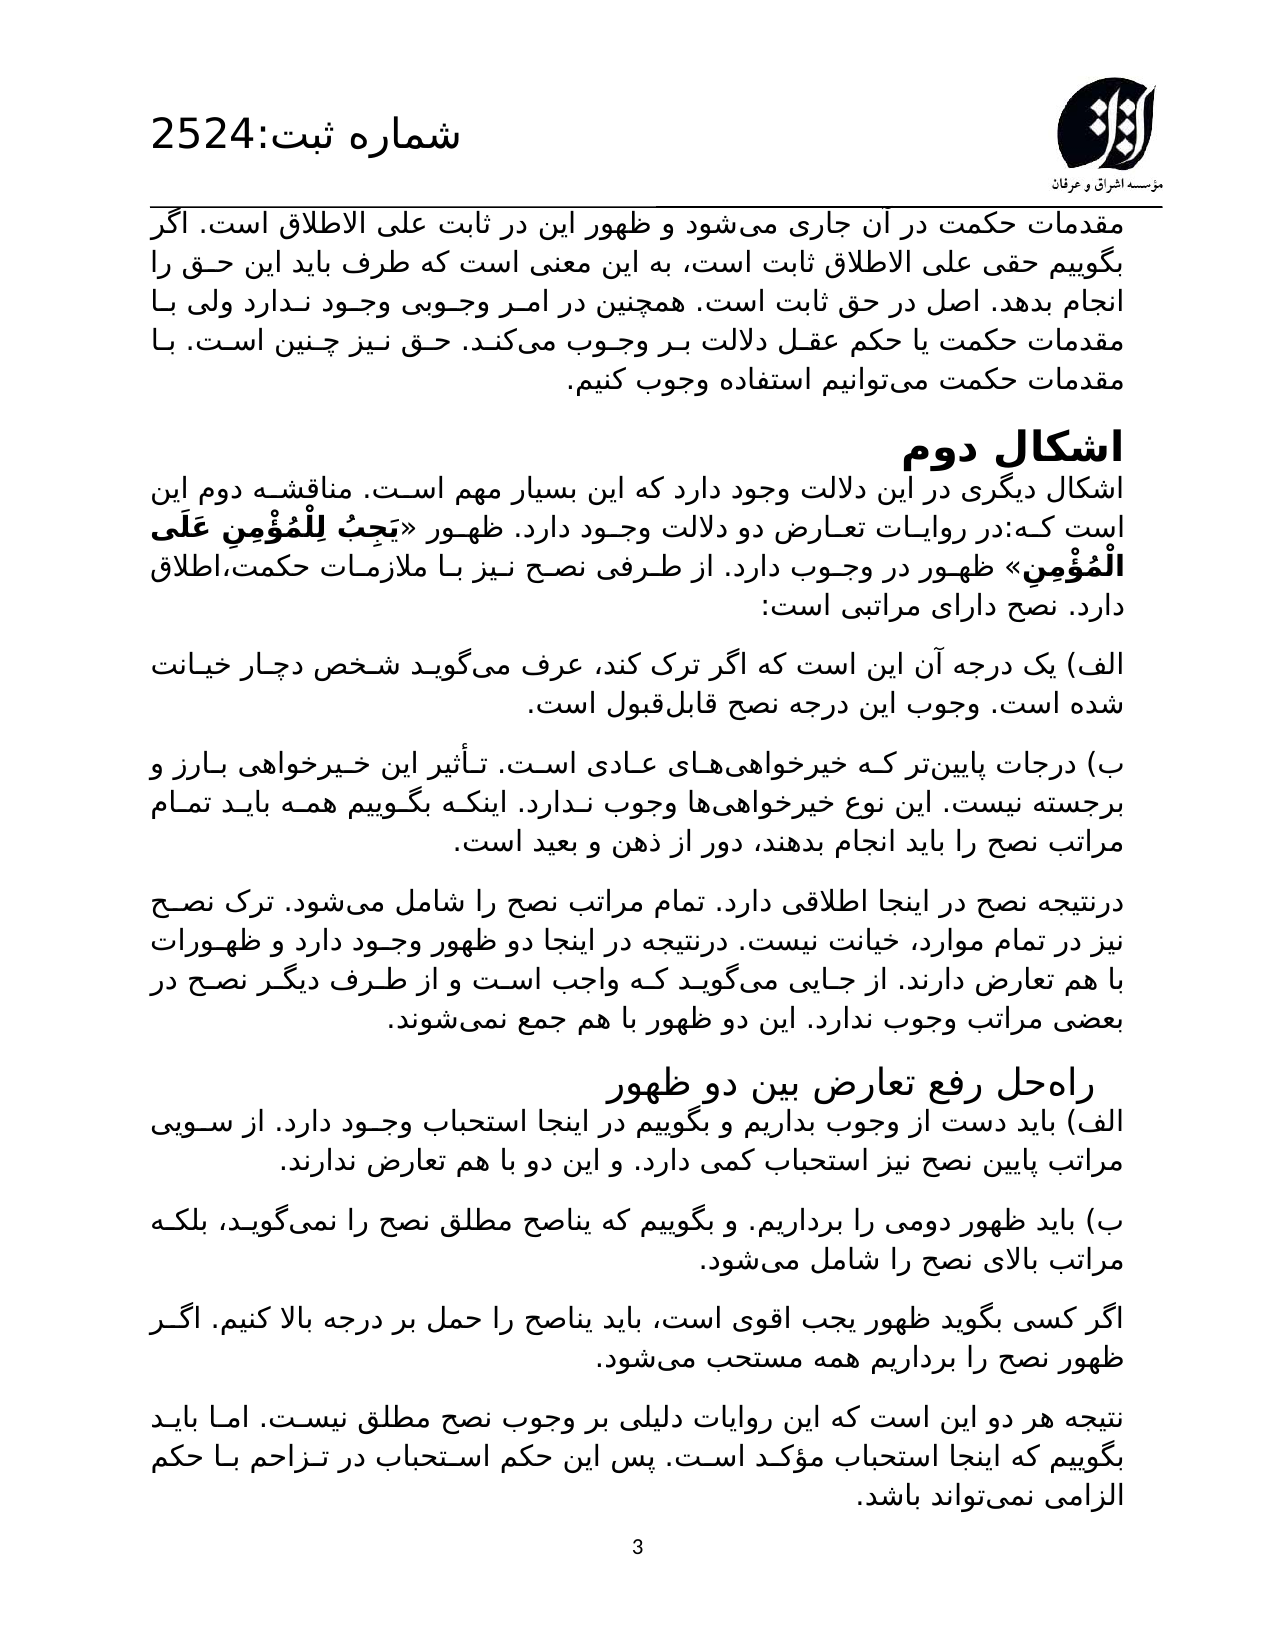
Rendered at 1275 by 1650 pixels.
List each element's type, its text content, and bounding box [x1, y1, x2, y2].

text اگر کسی بگوید ظهور یجب اقوی است، باید یناصح را حمل بر درجه بالا کنیم. اگر ظهور نصح را برداریم همه مستحب می‌شود. [150, 1302, 1125, 1375]
text ب) درجات پایین‌تر که خیرخواهی‌های عادی است. تأثیر این خیرخواهی بارز و برجسته نیست. این نوع خیرخواهی‌ها وجوب ندارد. اینکه بگوییم همه باید تمام مراتب نصح را باید انجام بدهند، دور از ذهن و بعید است. [150, 746, 1125, 858]
text الف) باید دست از وجوب بداریم و بگوییم در اینجا استحباب وجود دارد. از سویی مراتب پایین نصح نیز استحباب کمی دارد. و این دو با هم تعارض ندارند. [150, 1104, 1125, 1177]
subtitle راه‌حل رفع تعارض بین دو ظهور [150, 1061, 1125, 1104]
subtitle اشکال دوم [150, 422, 1125, 471]
text ب) باید ظهور دومی را برداریم. و بگوییم که یناصح مطلق نصح را نمی‌گوید، بلکه مراتب بالای نصح را شامل می‌شود. [150, 1203, 1125, 1276]
text الف) یک درجه آن این است که اگر ترک کند، عرف می‌گوید شخص دچار خیانت شده است. وجوب این درجه نصح قابل‌قبول است. [150, 648, 1125, 721]
text اشکال دیگری در این دلالت وجود دارد که این بسیار مهم است. مناقشه دوم این است که:‌در روایات تعارض دو دلالت وجود دارد. ظهور «يَجِبُ لِلْمُؤْمِنِ عَلَى الْمُؤْمِنِ» ظهور در وجوب دارد. از طرفی نصح نیز با ملازمات حکمت،‌اطلاق دارد. نصح دارای مراتبی است: [150, 471, 1125, 622]
text درنتیجه نصح در اینجا اطلاقی دارد. تمام مراتب نصح را شامل می‌شود. ترک نصح نیز در تمام موارد، خیانت نیست. درنتیجه در اینجا دو ظهور وجود دارد و ظهورات با هم تعارض دارند. از جایی می‌گوید که واجب است و از طرف دیگر نصح در بعضی مراتب وجوب ندارد. این دو ظهور با هم جمع نمی‌شوند. [150, 884, 1125, 1035]
picture [1048, 76, 1164, 194]
text نتیجه هر دو این است که این روایات دلیلی بر وجوب نصح مطلق نیست. اما باید بگوییم که اینجا استحباب مؤکد است. پس این حکم استحباب در تزاحم با حکم الزامی نمی‌تواند باشد. [150, 1401, 1125, 1512]
